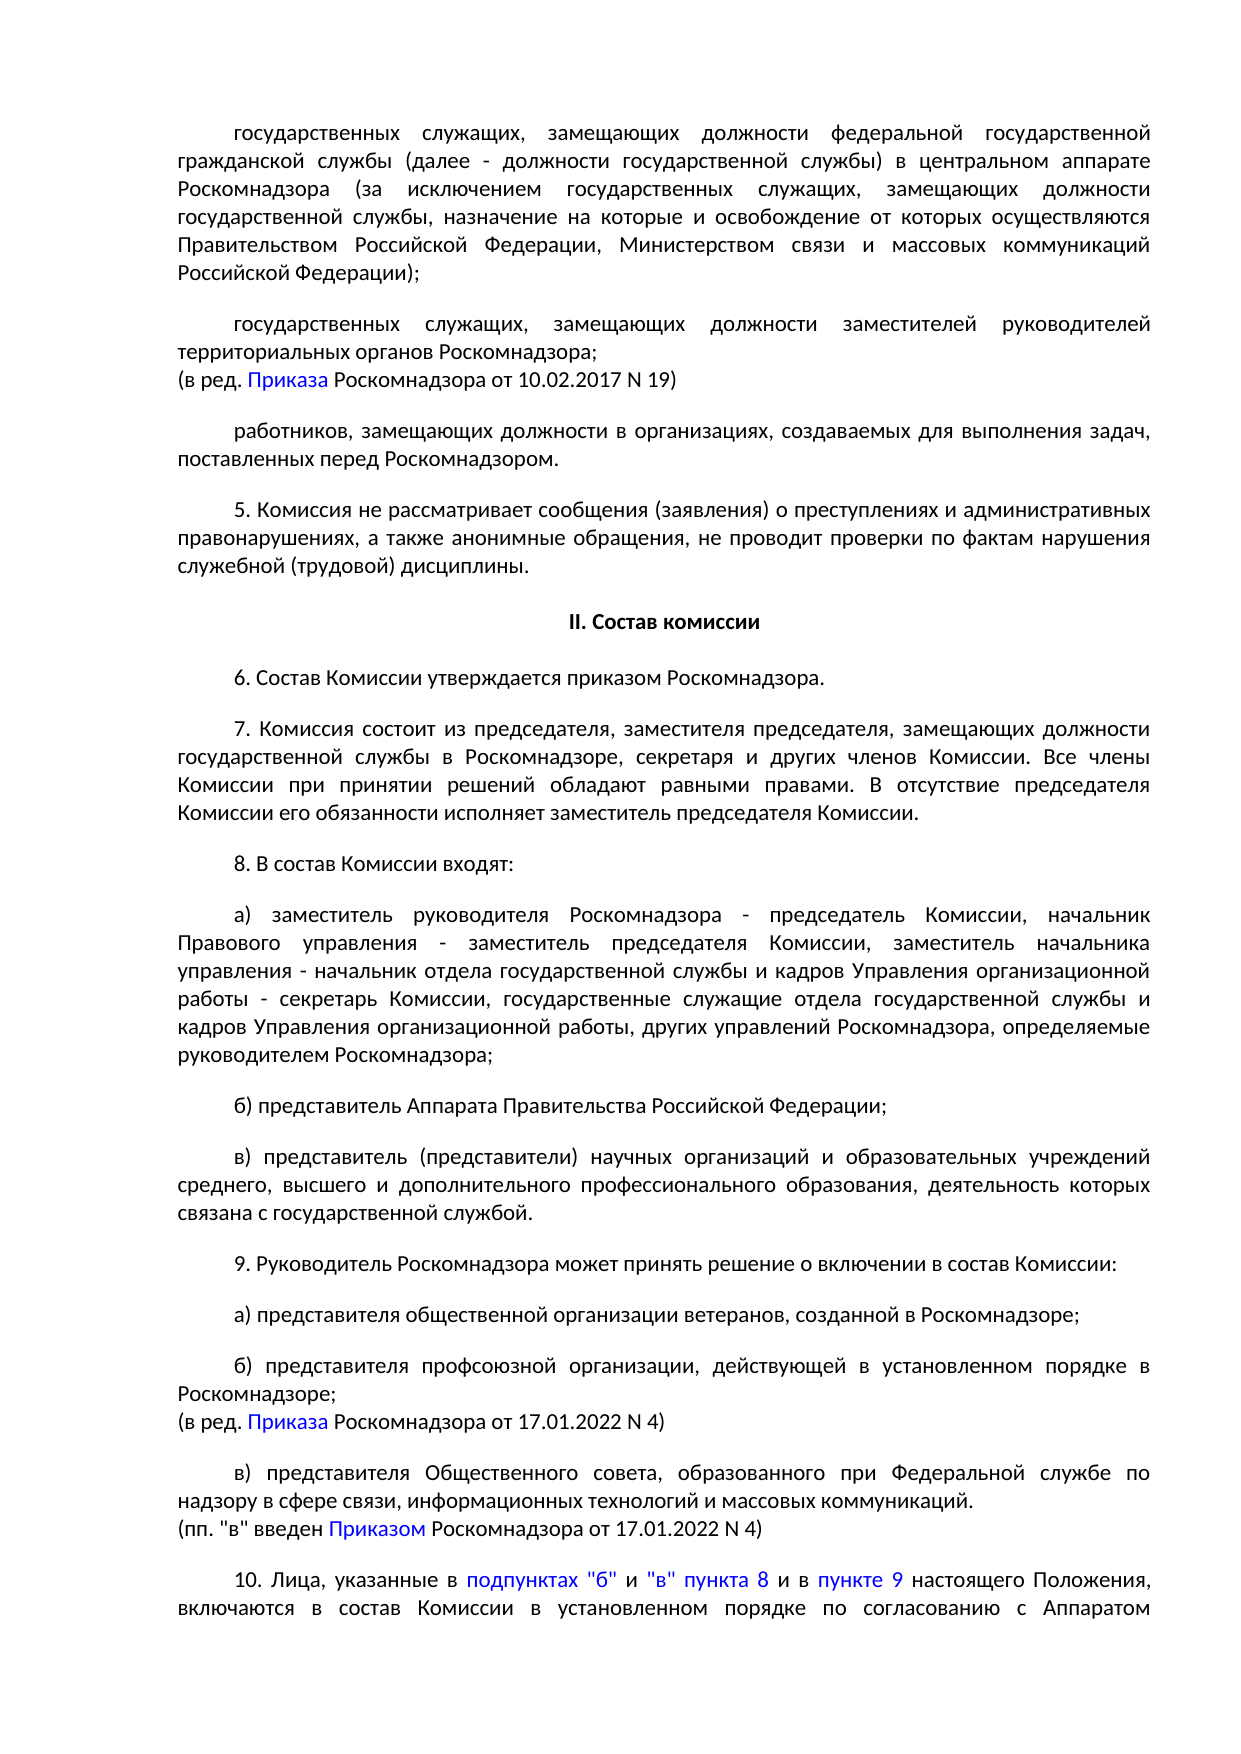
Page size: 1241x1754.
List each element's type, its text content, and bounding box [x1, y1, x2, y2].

text 7. Комиссия состоит из председателя, заместителя председателя, замещающих должности государственной службы в Роскомнадзоре, секретаря и других членов Комиссии. Все члены Комиссии при принятии решений обладают равными правами. В отсутствие председателя Комиссии его обязанности исполняет заместитель председателя Комиссии. [177, 714, 1152, 826]
text работников, замещающих должности в организациях, создаваемых для выполнения задач, поставленных перед Роскомнадзором. [177, 416, 1152, 472]
text 6. Состав Комиссии утверждается приказом Роскомнадзора. [177, 663, 1152, 691]
text (в ред. Приказа Роскомнадзора от 10.02.2017 N 19) [177, 365, 1152, 393]
text государственных служащих, замещающих должности федеральной государственной гражданской службы (далее - должности государственной службы) в центральном аппарате Роскомнадзора (за исключением государственных служащих, замещающих должности государственной службы, назначение на которые и освобождение от которых осуществляются Правительством Российской Федерации, Министерством связи и массовых коммуникаций Российской Федерации); [177, 118, 1152, 286]
text а) заместитель руководителя Роскомнадзора - председатель Комиссии, начальник Правового управления - заместитель председателя Комиссии, заместитель начальника управления - начальник отдела государственной службы и кадров Управления организационной работы - секретарь Комиссии, государственные служащие отдела государственной службы и кадров Управления организационной работы, других управлений Роскомнадзора, определяемые руководителем Роскомнадзора; [177, 900, 1152, 1068]
text 5. Комиссия не рассматривает сообщения (заявления) о преступлениях и административных правонарушениях, а также анонимные обращения, не проводит проверки по фактам нарушения служебной (трудовой) дисциплины. [177, 495, 1152, 579]
text государственных служащих, замещающих должности заместителей руководителей территориальных органов Роскомнадзора; [177, 309, 1152, 365]
text а) представителя общественной организации ветеранов, созданной в Роскомнадзоре; [177, 1300, 1152, 1328]
text 8. В состав Комиссии входят: [177, 849, 1152, 877]
text (в ред. Приказа Роскомнадзора от 17.01.2022 N 4) [177, 1407, 1152, 1435]
text в) представитель (представители) научных организаций и образовательных учреждений среднего, высшего и дополнительного профессионального образования, деятельность которых связана с государственной службой. [177, 1142, 1152, 1226]
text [177, 1565, 1152, 1621]
text (пп. "в" введен Приказом Роскомнадзора от 17.01.2022 N 4) [177, 1514, 1152, 1542]
text б) представитель Аппарата Правительства Российской Федерации; [177, 1091, 1152, 1119]
text 9. Руководитель Роскомнадзора может принять решение о включении в состав Комиссии: [177, 1249, 1152, 1277]
text в) представителя Общественного совета, образованного при Федеральной службе по надзору в сфере связи, информационных технологий и массовых коммуникаций. [177, 1458, 1152, 1514]
title II. Состав комиссии [177, 607, 1152, 635]
text б) представителя профсоюзной организации, действующей в установленном порядке в Роскомнадзоре; [177, 1351, 1152, 1407]
